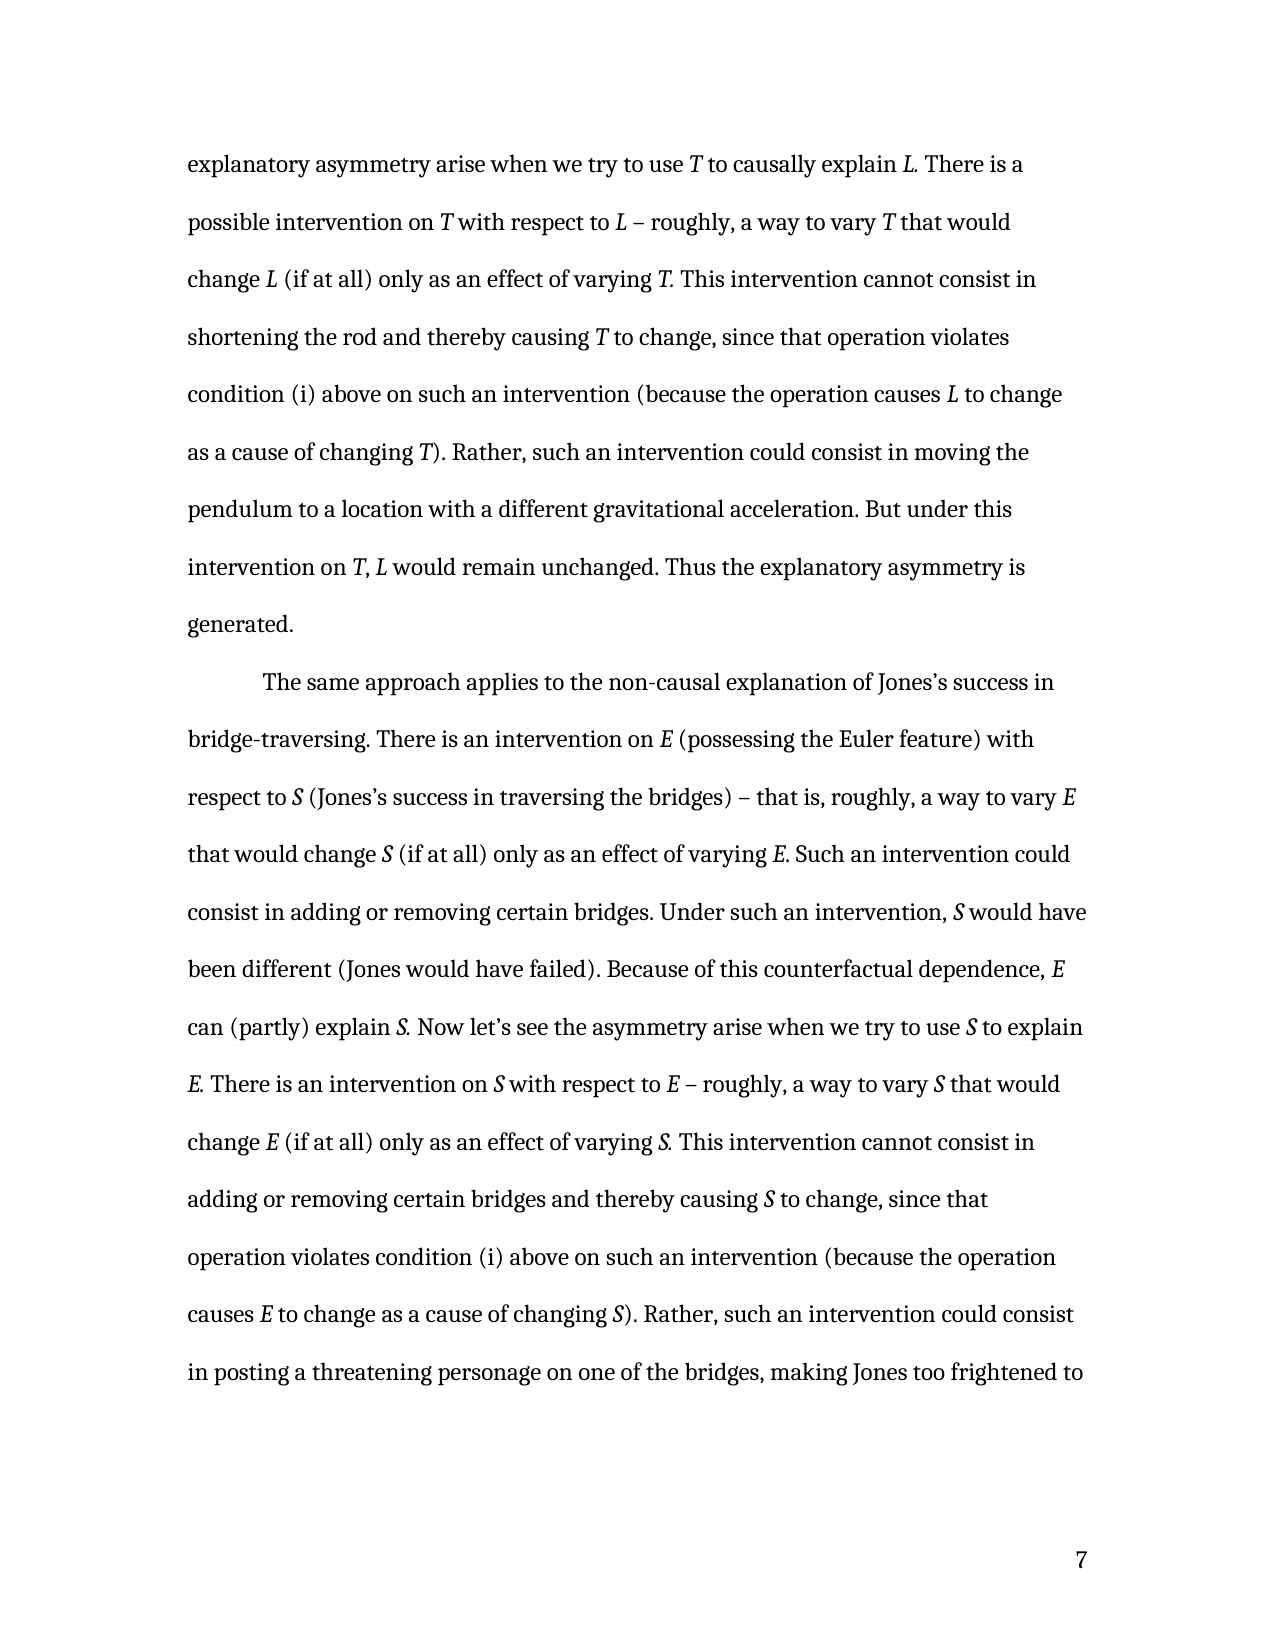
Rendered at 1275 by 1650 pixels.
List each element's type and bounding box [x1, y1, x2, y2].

text [187, 150, 1087, 639]
text [187, 667, 1087, 1386]
